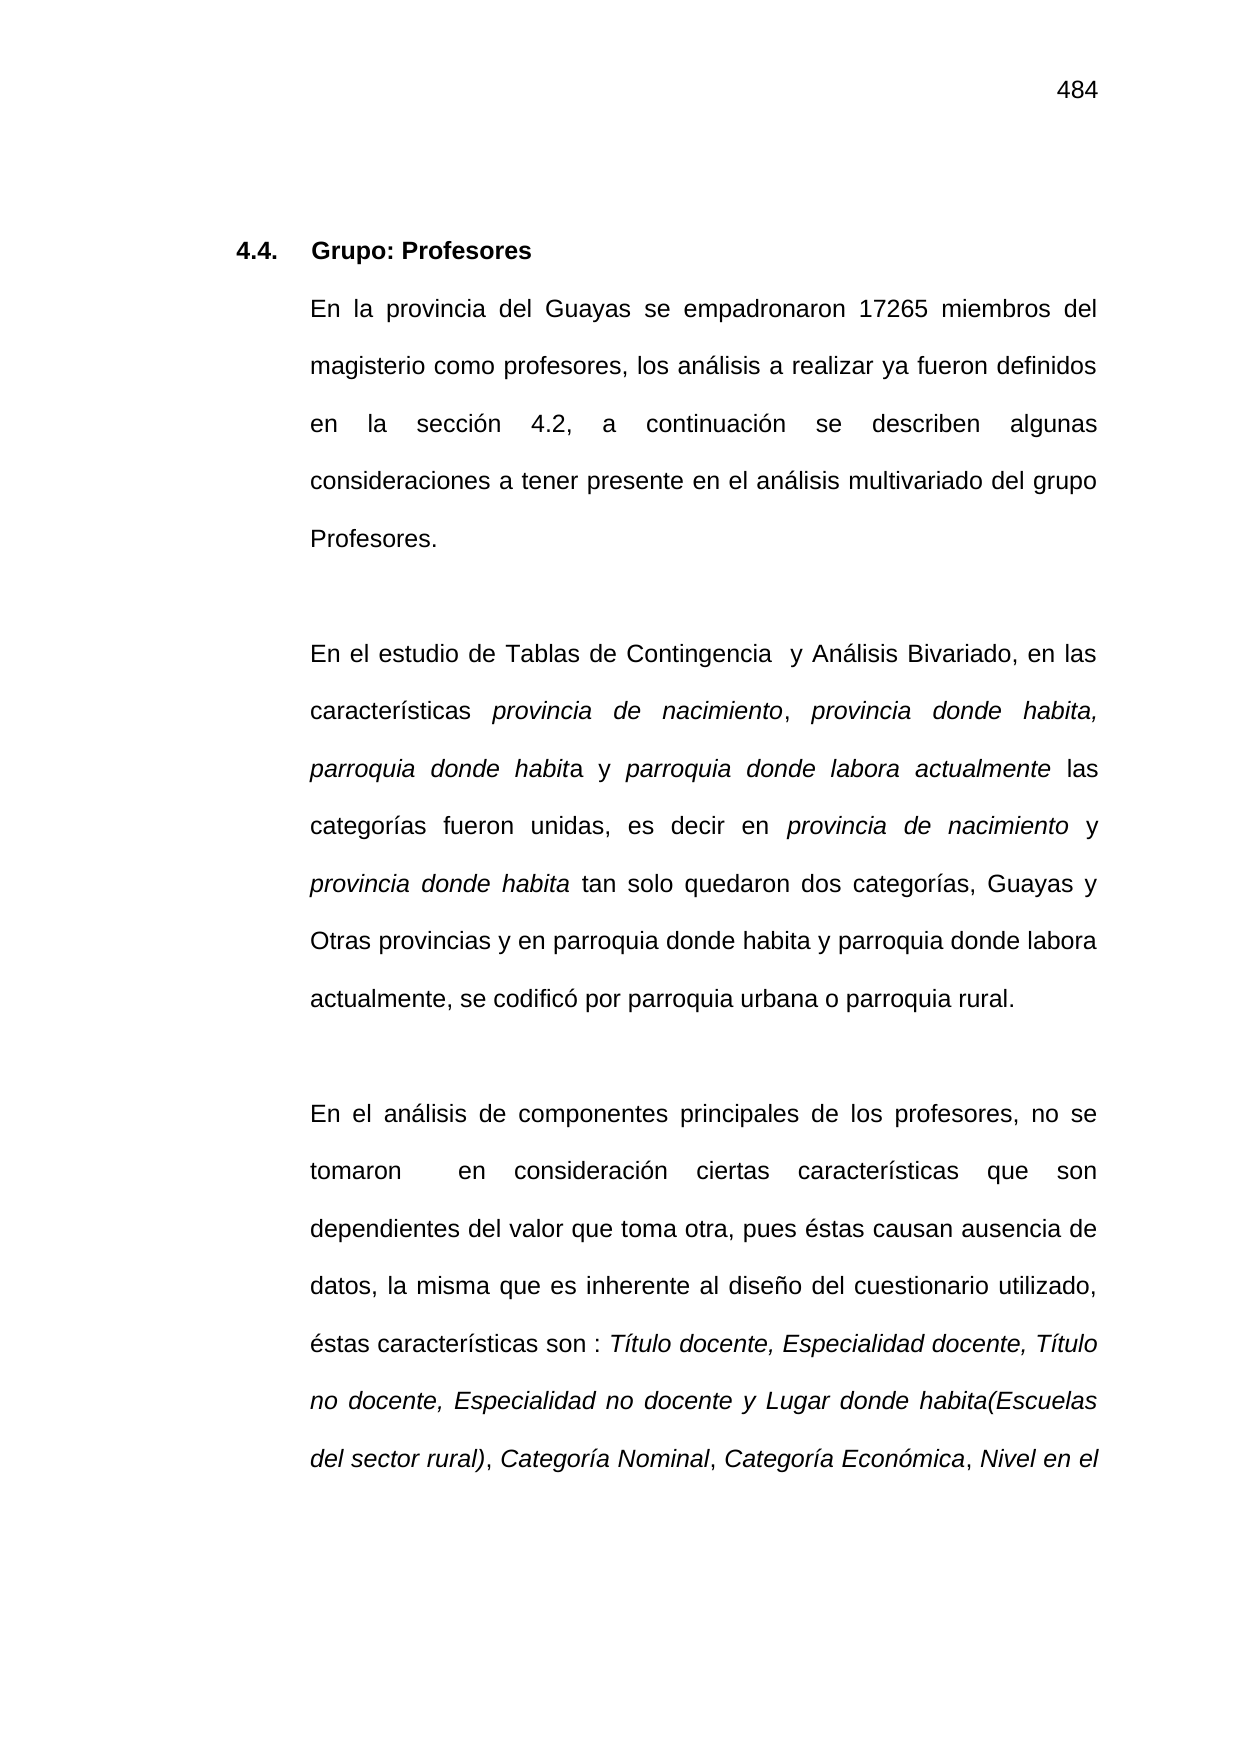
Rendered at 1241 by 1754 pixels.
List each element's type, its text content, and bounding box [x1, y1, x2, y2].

list Grupo: Profesores [236, 236, 1098, 265]
text En la provincia del Guayas se empadronaron 17265 miembros del magisterio como profesores, los análisis a realizar ya fueron definidos en la sección 4.2, a continuación se describen algunas consideraciones a tener presente en el análisis multivariado del grupo Profesores. [310, 294, 1098, 552]
text En el estudio de Tablas de Contingencia y Análisis Bivariado, en las características provincia de nacimiento, provincia donde habita, parroquia donde habita y parroquia donde labora actualmente las categorías fueron unidas, es decir en provincia de nacimiento y provincia donde habita tan solo quedaron dos categorías, Guayas y Otras provincias y en parroquia donde habita y parroquia donde labora actualmente, se codificó por parroquia urbana o parroquia rural. [310, 639, 1098, 1012]
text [310, 1099, 1098, 1472]
